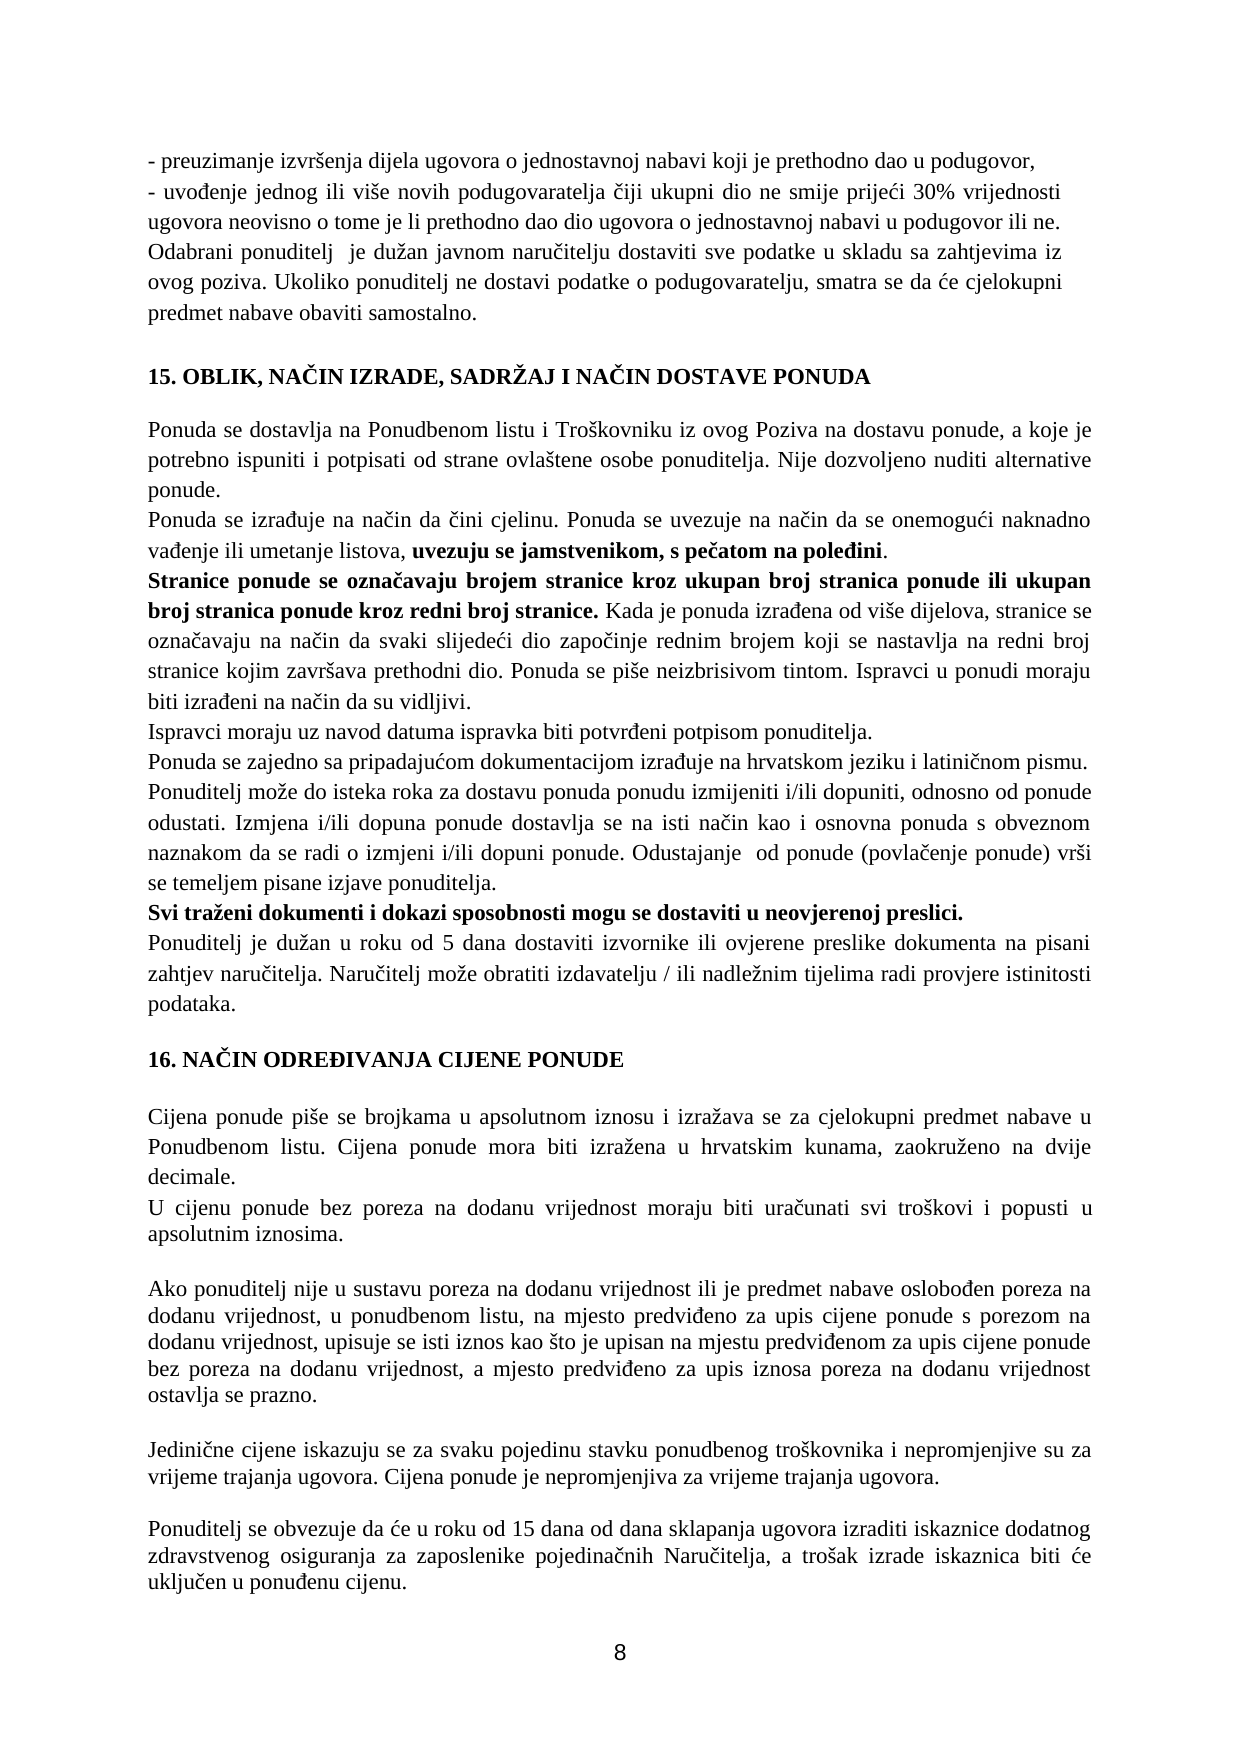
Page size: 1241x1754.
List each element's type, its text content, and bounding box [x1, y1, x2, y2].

text Stranice ponude se označavaju brojem stranice kroz ukupan broj stranica ponude ili ukupan broj stranica ponude kroz redni broj stranice. Kada je ponuda izrađena od više dijelova, stranice se označavaju na način da svaki slijedeći dio započinje rednim brojem koji se nastavlja na redni broj stranice kojim završava prethodni dio. Ponuda se piše neizbrisivom tintom. Ispravci u ponudi moraju biti izrađeni na način da su vidljivi. [148, 567, 1093, 714]
text Svi traženi dokumenti i dokazi sposobnosti mogu se dostaviti u neovjerenoj preslici. [103, 899, 1093, 926]
text U cijenu ponude bez poreza na dodanu vrijednost moraju biti uračunati svi troškovi i popusti u apsolutnim iznosima. [148, 1194, 1093, 1246]
text Cijena ponude piše se brojkama u apsolutnom iznosu i izražava se za cjelokupni predmet nabave u Ponudbenom listu. Cijena ponude mora biti izražena u hrvatskim kunama, zaokruženo na dvije decimale. [148, 1103, 1093, 1190]
text - uvođenje jednog ili više novih podugovaratelja čiji ukupni dio ne smije prijeći 30% vrijednosti ugovora neovisno o tome je li prethodno dao dio ugovora o jednostavnoj nabavi u podugovor ili ne. [148, 178, 1063, 234]
text 16. NAČIN ODREĐIVANJA CIJENE PONUDE [103, 1046, 1093, 1073]
text Ispravci moraju uz navod datuma ispravka biti potvrđeni potpisom ponuditelja. [103, 718, 1093, 744]
text - preuzimanje izvršenja dijela ugovora o jednostavnoj nabavi koji je prethodno dao u podugovor, [103, 148, 1063, 174]
text Ponuda se izrađuje na način da čini cjelinu. Ponuda se uvezuje na način da se onemogući naknadno vađenje ili umetanje listova, uvezuju se jamstvenikom, s pečatom na poleđini. [148, 507, 1093, 563]
text Ako ponuditelj nije u sustavu poreza na dodanu vrijednost ili je predmet nabave oslobođen poreza na dodanu vrijednost, u ponudbenom listu, na mjesto predviđeno za upis cijene ponude s porezom na dodanu vrijednost, upisuje se isti iznos kao što je upisan na mjestu predviđenom za upis cijene ponude bez poreza na dodanu vrijednost, a mjesto predviđeno za upis iznosa poreza na dodanu vrijednost ostavlja se prazno. [148, 1276, 1093, 1407]
text Ponuditelj može do isteka roka za dostavu ponuda ponudu izmijeniti i/ili dopuniti, odnosno od ponude odustati. Izmjena i/ili dopuna ponude dostavlja se na isti način kao i osnovna ponuda s obveznom naznakom da se radi o izmjeni i/ili dopuni ponude. Odustajanje od ponude (povlačenje ponude) vrši se temeljem pisane izjave ponuditelja. [148, 778, 1093, 895]
text Jedinične cijene iskazuju se za svaku pojedinu stavku ponudbenog troškovnika i nepromjenjive su za vrijeme trajanja ugovora. Cijena ponude je nepromjenjiva za vrijeme trajanja ugovora. [148, 1436, 1093, 1489]
text 15. OBLIK, NAČIN IZRADE, SADRŽAJ I NAČIN DOSTAVE PONUDA [148, 363, 1093, 389]
text Ponuda se dostavlja na Ponudbenom listu i Troškovniku iz ovog Poziva na dostavu ponude, a koje je potrebno ispuniti i potpisati od strane ovlaštene osobe ponuditelja. Nije dozvoljeno nuditi alternative ponude. [148, 416, 1093, 503]
text Ponuditelj se obvezuje da će u roku od 15 dana od dana sklapanja ugovora izraditi iskaznice dodatnog zdravstvenog osiguranja za zaposlenike pojedinačnih Naručitelja, a trošak izrade iskaznica biti će uključen u ponuđenu cijenu. [148, 1516, 1093, 1594]
text Odabrani ponuditelj je dužan javnom naručitelju dostaviti sve podatke u skladu sa zahtjevima iz ovog poziva. Ukoliko ponuditelj ne dostavi podatke o podugovaratelju, smatra se da će cjelokupni predmet nabave obaviti samostalno. [148, 238, 1063, 325]
text Ponuda se zajedno sa pripadajućom dokumentacijom izrađuje na hrvatskom jeziku i latiničnom pismu. [103, 748, 1093, 774]
text Ponuditelj je dužan u roku od 5 dana dostaviti izvornike ili ovjerene preslike dokumenta na pisani zahtjev naručitelja. Naručitelj može obratiti izdavatelju / ili nadležnim tijelima radi provjere istinitosti podataka. [148, 929, 1093, 1016]
